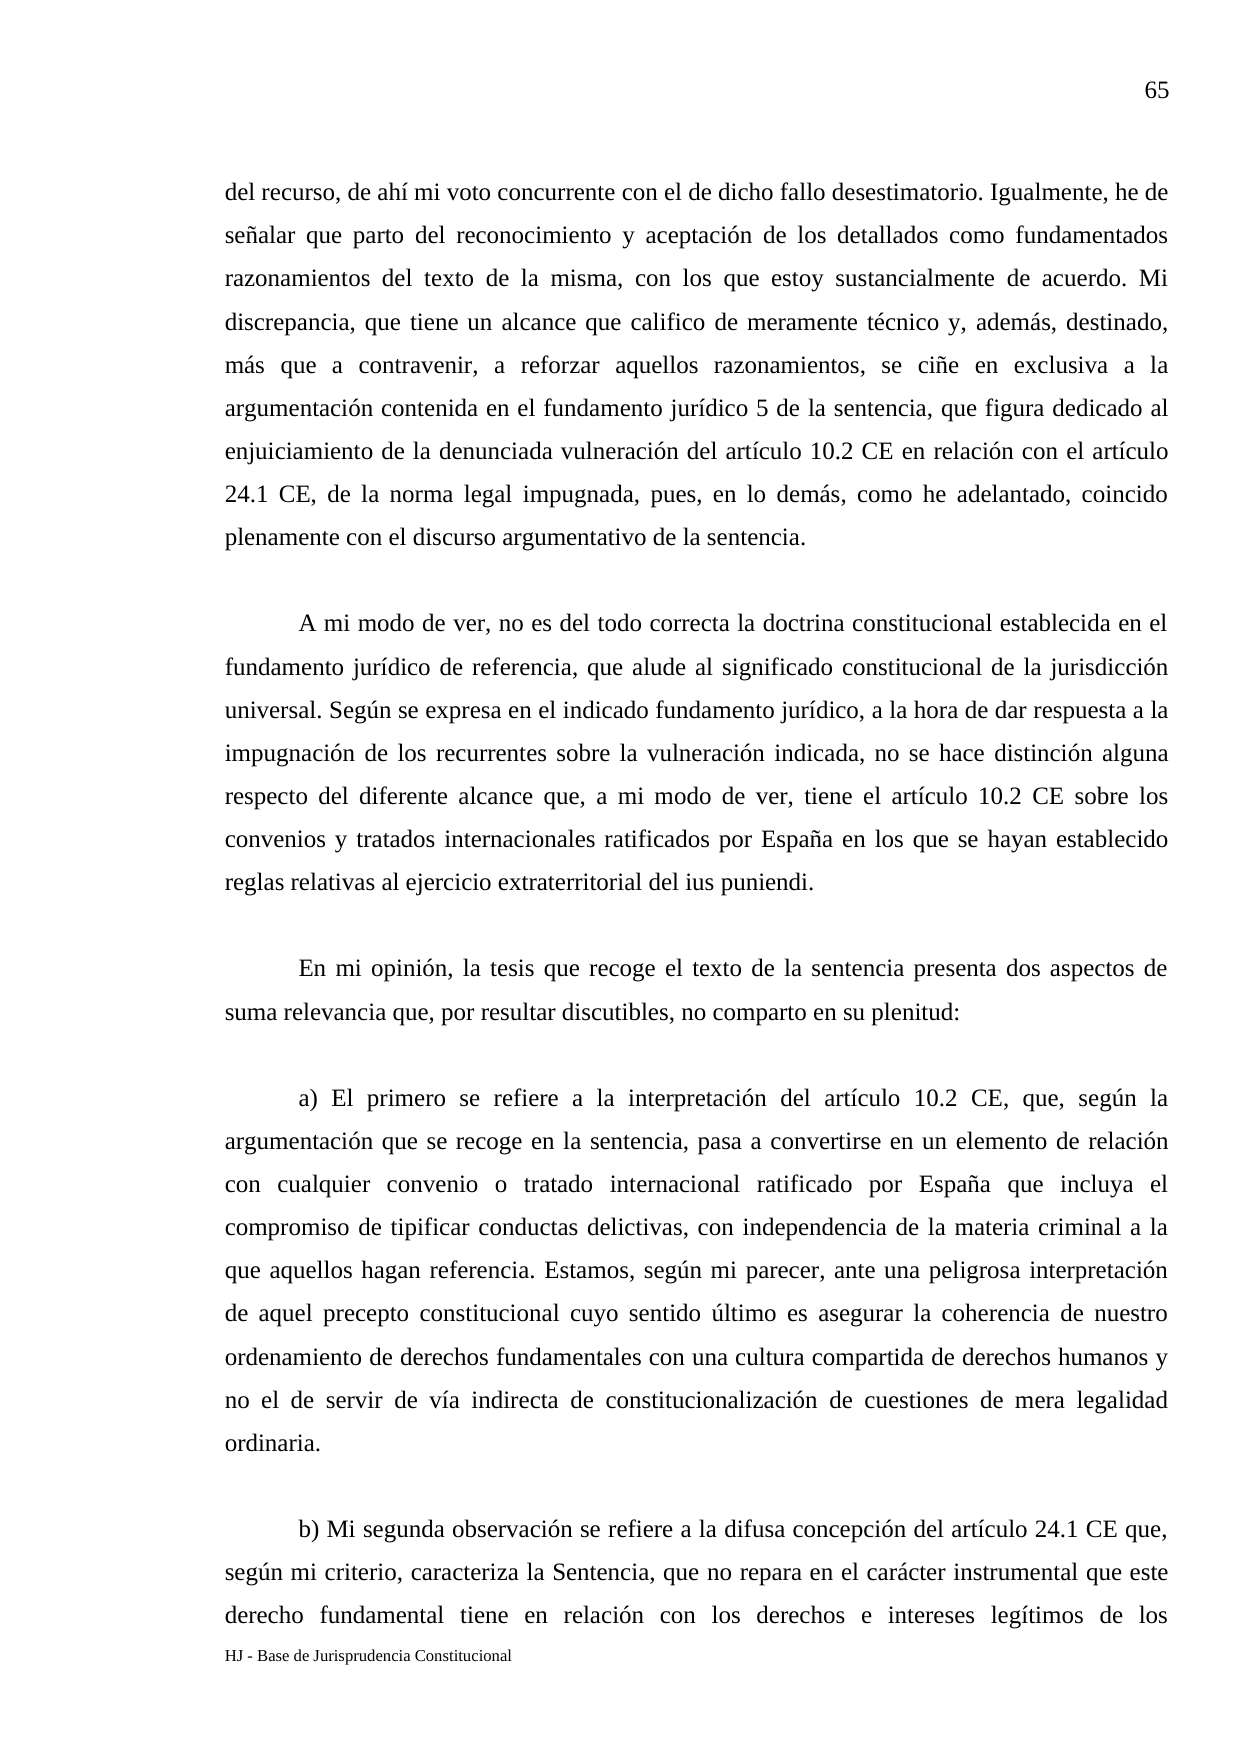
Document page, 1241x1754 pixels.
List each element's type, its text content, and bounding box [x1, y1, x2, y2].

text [224, 1514, 1169, 1629]
text A mi modo de ver, no es del todo correcta la doctrina constitucional establecida en el fundamento jurídico de referencia, que alude al significado constitucional de la jurisdicción universal. Según se expresa en el indicado fundamento jurídico, a la hora de dar respuesta a la impugnación de los recurrentes sobre la vulneración indicada, no se hace distinción alguna respecto del diferente alcance que, a mi modo de ver, tiene el artículo 10.2 CE sobre los convenios y tratados internacionales ratificados por España en los que se hayan establecido reglas relativas al ejercicio extraterritorial del ius puniendi. [224, 608, 1169, 896]
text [224, 177, 1169, 551]
text a) El primero se refiere a la interpretación del artículo 10.2 CE, que, según la argumentación que se recoge en la sentencia, pasa a convertirse en un elemento de relación con cualquier convenio o tratado internacional ratificado por España que incluya el compromiso de tipificar conductas delictivas, con independencia de la materia criminal a la que aquellos hagan referencia. Estamos, según mi parecer, ante una peligrosa interpretación de aquel precepto constitucional cuyo sentido último es asegurar la coherencia de nuestro ordenamiento de derechos fundamentales con una cultura compartida de derechos humanos y no el de servir de vía indirecta de constitucionalización de cuestiones de mera legalidad ordinaria. [224, 1083, 1169, 1457]
text En mi opinión, la tesis que recoge el texto de la sentencia presenta dos aspectos de suma relevancia que, por resultar discutibles, no comparto en su plenitud: [224, 953, 1169, 1025]
